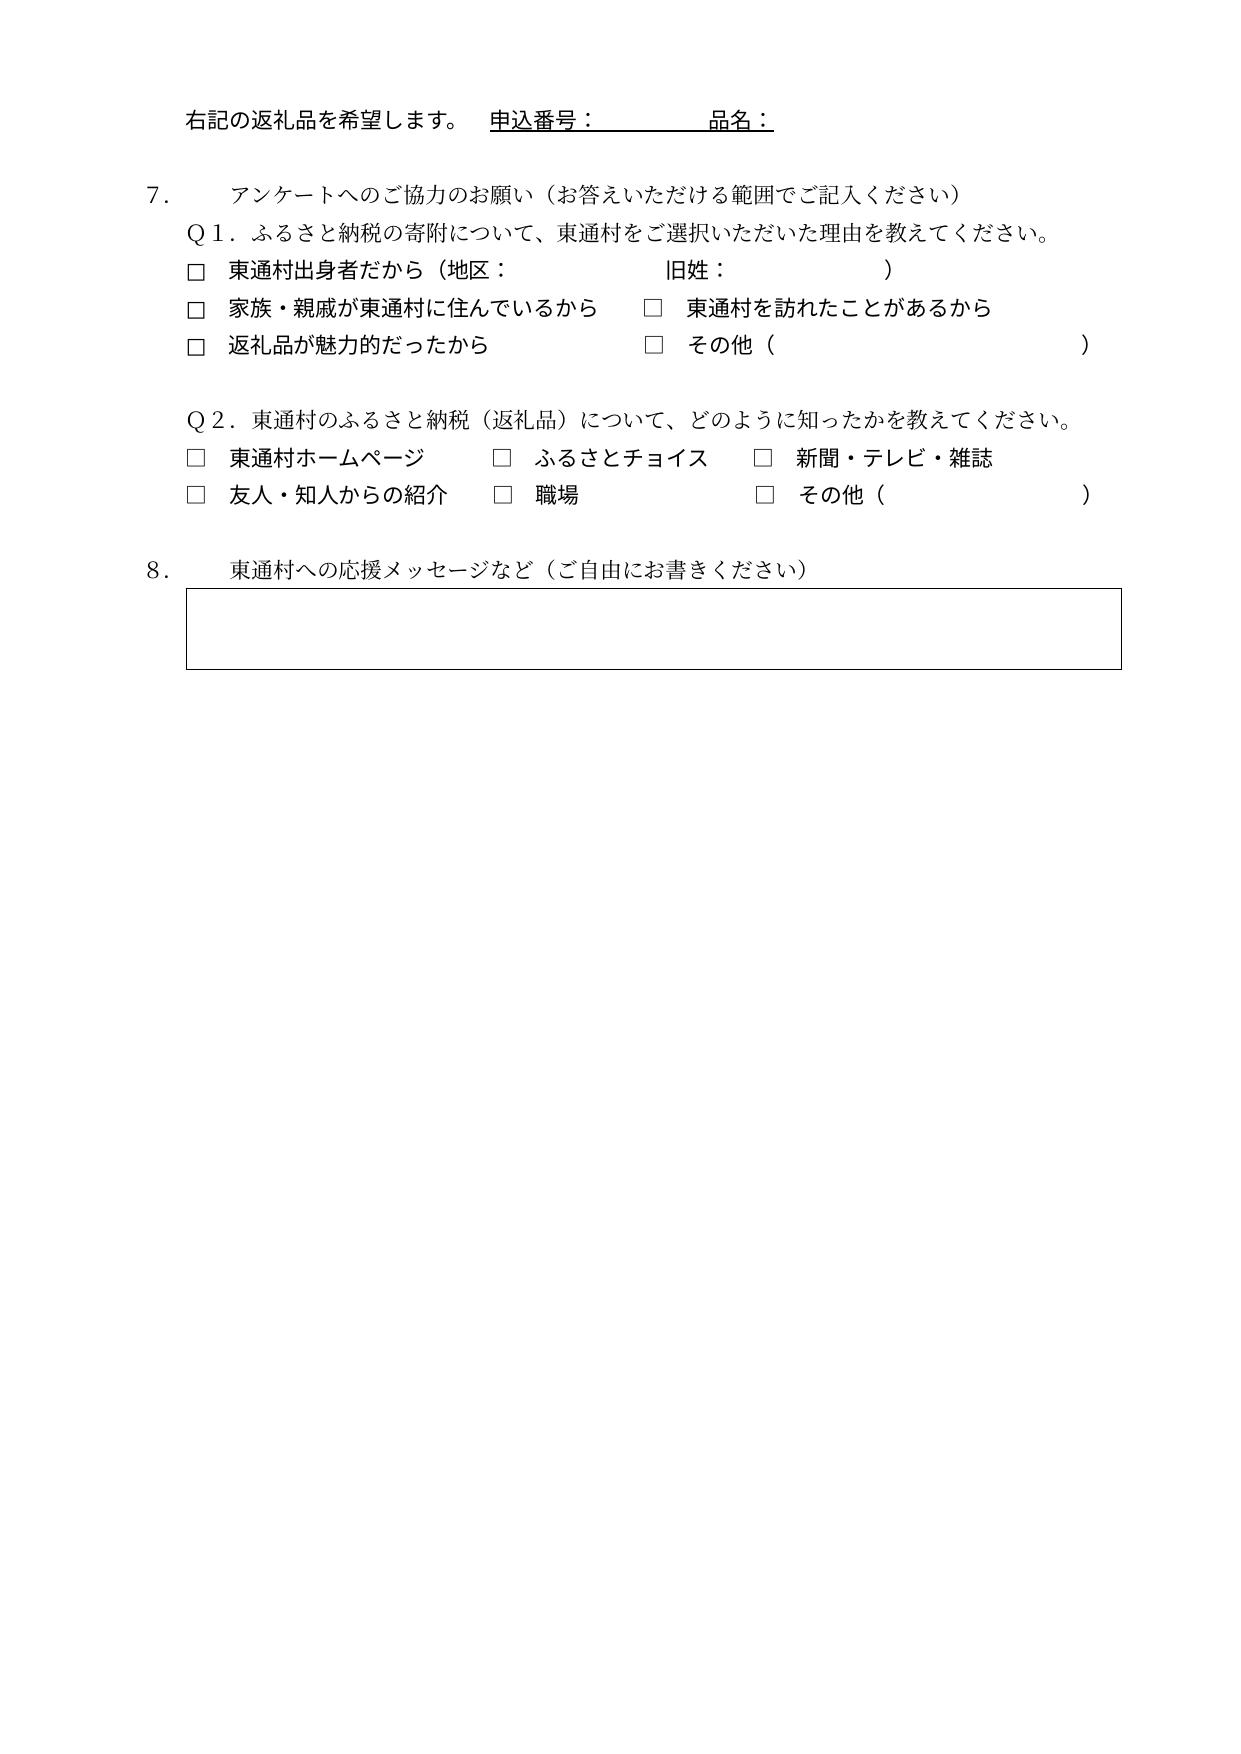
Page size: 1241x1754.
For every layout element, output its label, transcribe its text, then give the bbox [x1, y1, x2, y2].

text □ 東通村出身者だから（地区： 旧姓： ） [186, 250, 1122, 288]
text □ 友人・知人からの紹介 □ 職場 □ その他（ ） [142, 475, 1122, 513]
list 東通村への応援メッセージなど（ご自由にお書きください） [142, 550, 1122, 588]
text 右記の返礼品を希望します。 申込番号： 品名： [142, 100, 1122, 138]
table_header [187, 589, 1121, 669]
list アンケートへのご協力のお願い（お答えいただける範囲でご記入ください） [142, 175, 1122, 213]
list Ｑ１．ふるさと納税の寄附について、東通村をご選択いただいた理由を教えてください。 [186, 213, 1122, 250]
text Ｑ２．東通村のふるさと納税（返礼品）について、どのように知ったかを教えてください。 [142, 400, 1122, 438]
text □ 家族・親戚が東通村に住んでいるから □ 東通村を訪れたことがあるから [186, 288, 1122, 325]
text □ 東通村ホームページ □ ふるさとチョイス □ 新聞・テレビ・雑誌 [142, 438, 1122, 475]
text □ 返礼品が魅力的だったから □ その他（ ） [186, 325, 1122, 363]
